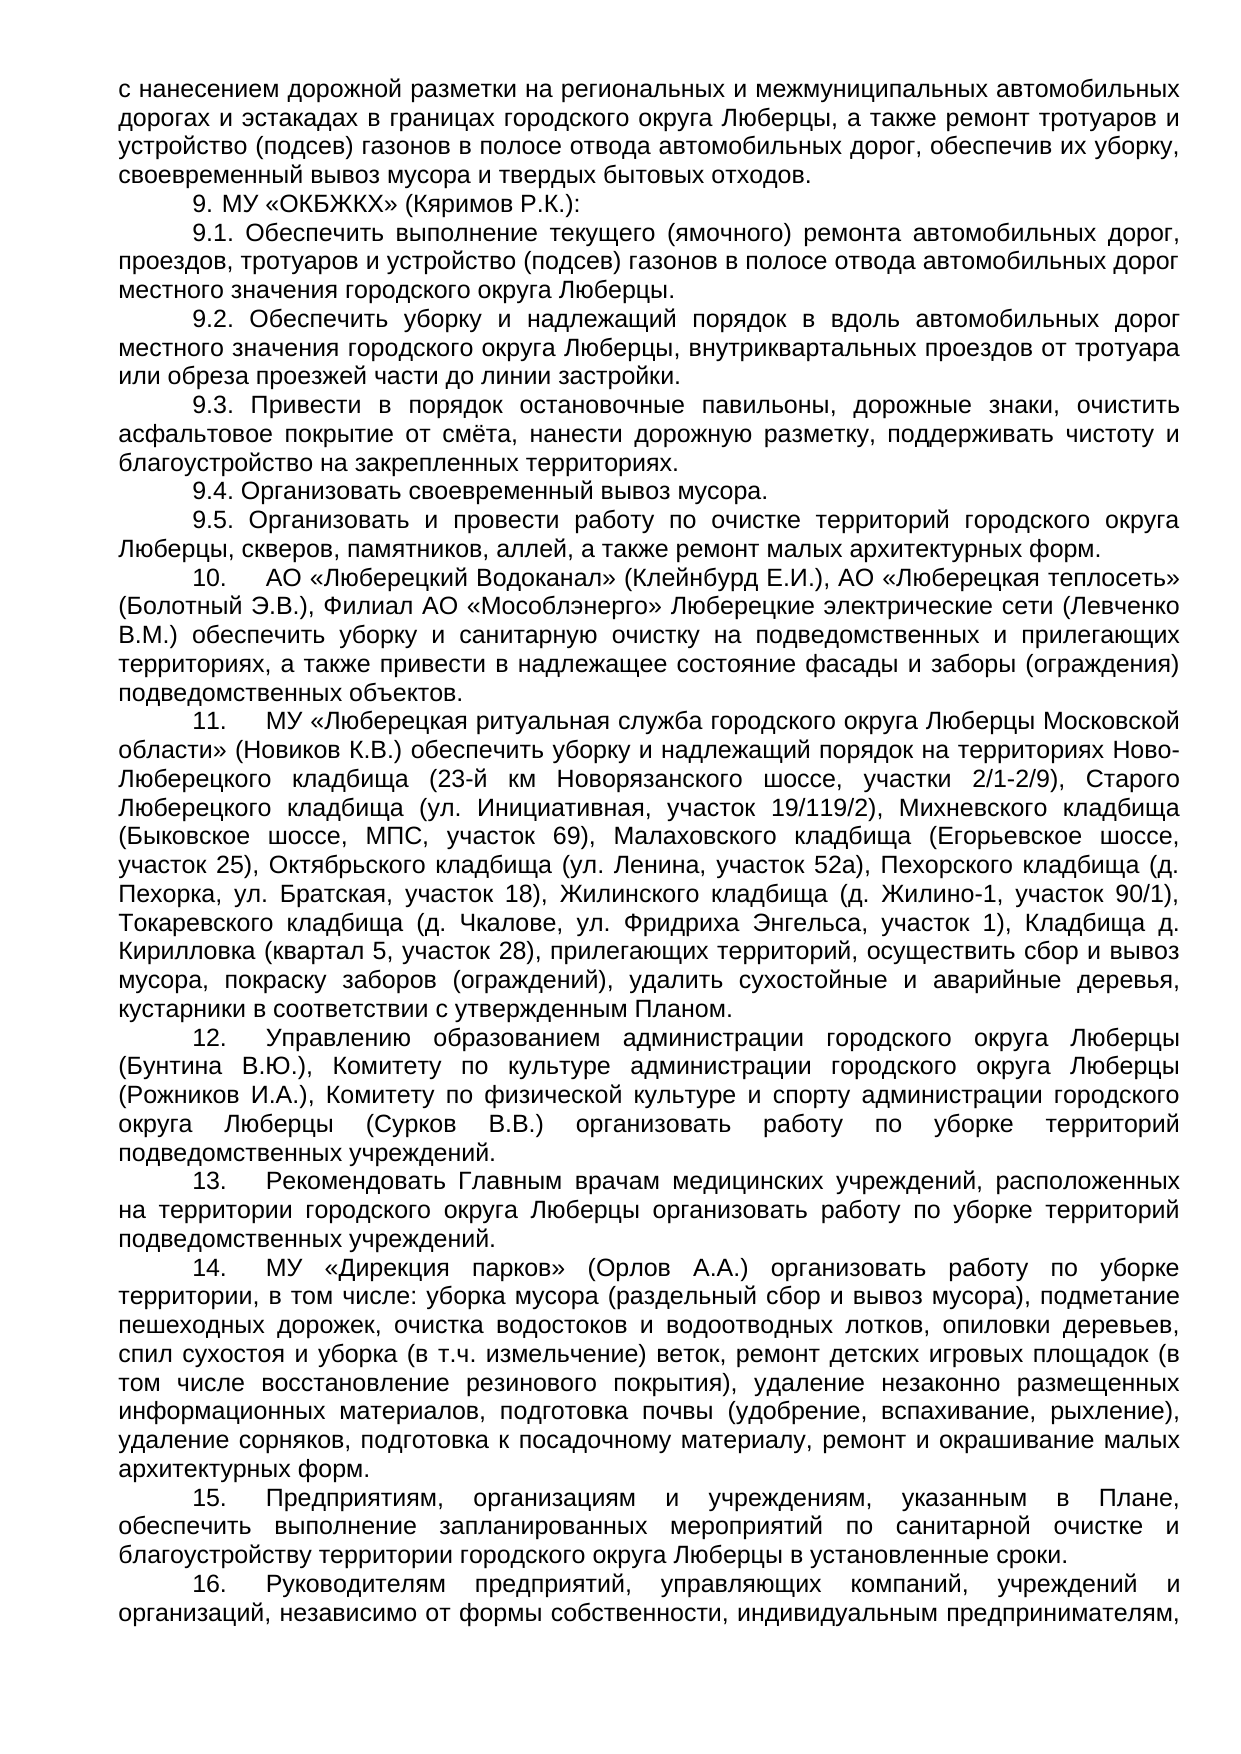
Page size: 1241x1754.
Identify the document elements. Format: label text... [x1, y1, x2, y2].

text 9.3. Привести в порядок остановочные павильоны, дорожные знаки, очистить асфальтовое покрытие от смёта, нанести дорожную разметку, поддерживать чистоту и благоустройство на закрепленных территориях. [118, 390, 1181, 476]
list Предприятиям, организациям и учреждениям, указанным в Плане, обеспечить выполнение запланированных мероприятий по санитарной очистке и благоустройству территории городского округа Люберцы в установленные сроки. [118, 1483, 1181, 1569]
text 9.2. Обеспечить уборку и надлежащий порядок в вдоль автомобильных дорог местного значения городского округа Люберцы, внутриквартальных проездов от тротуара или обреза проезжей части до линии застройки. [118, 304, 1181, 390]
list МУ «ОКБЖКХ» (Кяримов Р.К.): [118, 189, 1181, 218]
list МУ «Люберецкая ритуальная служба городского округа Люберцы Московской области» (Новиков К.В.) обеспечить уборку и надлежащий порядок на территориях Ново-Люберецкого кладбища (23-й км Новорязанского шоссе, участки 2/1-2/9), Старого Люберецкого кладбища (ул. Инициативная, участок 19/119/2), Михневского кладбища (Быковское шоссе, МПС, участок 69), Малаховского кладбища (Егорьевское шоссе, участок 25), Октябрьского кладбища (ул. Ленина, участок 52а), Пехорского кладбища (д. Пехорка, ул. Братская, участок 18), Жилинского кладбища (д. Жилино-1, участок 90/1), Токаревского кладбища (д. Чкалове, ул. Фридриха Энгельса, участок 1), Кладбища д. Кирилловка (квартал 5, участок 28), прилегающих территорий, осуществить сбор и вывоз мусора, покраску заборов (ограждений), удалить сухостойные и аварийные деревья, кустарники в соответствии с утвержденным Планом. [118, 706, 1181, 1023]
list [118, 74, 1181, 189]
text 9.4. Организовать своевременный вывоз мусора. [118, 476, 1181, 505]
list Управлению образованием администрации городского округа Люберцы (Бунтина В.Ю.), Комитету по культуре администрации городского округа Люберцы (Рожников И.А.), Комитету по физической культуре и спорту администрации городского округа Люберцы (Сурков В.В.) организовать работу по уборке территорий подведомственных учреждений. [118, 1023, 1181, 1166]
list МУ «Дирекция парков» (Орлов А.А.) организовать работу по уборке территории, в том числе: уборка мусора (раздельный сбор и вывоз мусора), подметание пешеходных дорожек, очистка водостоков и водоотводных лотков, опиловки деревьев, спил сухостоя и уборка (в т.ч. измельчение) веток, ремонт детских игровых площадок (в том числе восстановление резинового покрытия), удаление незаконно размещенных информационных материалов, подготовка почвы (удобрение, вспахивание, рыхление), удаление сорняков, подготовка к посадочному материалу, ремонт и окрашивание малых архитектурных форм. [118, 1253, 1181, 1483]
text 9.5. Организовать и провести работу по очистке территорий городского округа Люберцы, скверов, памятников, аллей, а также ремонт малых архитектурных форм. [118, 505, 1181, 563]
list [118, 1569, 1181, 1626]
text 9.1. Обеспечить выполнение текущего (ямочного) ремонта автомобильных дорог, проездов, тротуаров и устройство (подсев) газонов в полосе отвода автомобильных дорог местного значения городского округа Люберцы. [118, 218, 1181, 304]
list Рекомендовать Главным врачам медицинских учреждений, расположенных на территории городского округа Люберцы организовать работу по уборке территорий подведомственных учреждений. [118, 1166, 1181, 1253]
list АО «Люберецкий Водоканал» (Клейнбурд Е.И.), АО «Люберецкая теплосеть» (Болотный Э.В.), Филиал АО «Мособлэнерго» Люберецкие электрические сети (Левченко В.М.) обеспечить уборку и санитарную очистку на подведомственных и прилегающих территориях, а также привести в надлежащее состояние фасады и заборы (ограждения) подведомственных объектов. [118, 563, 1181, 706]
